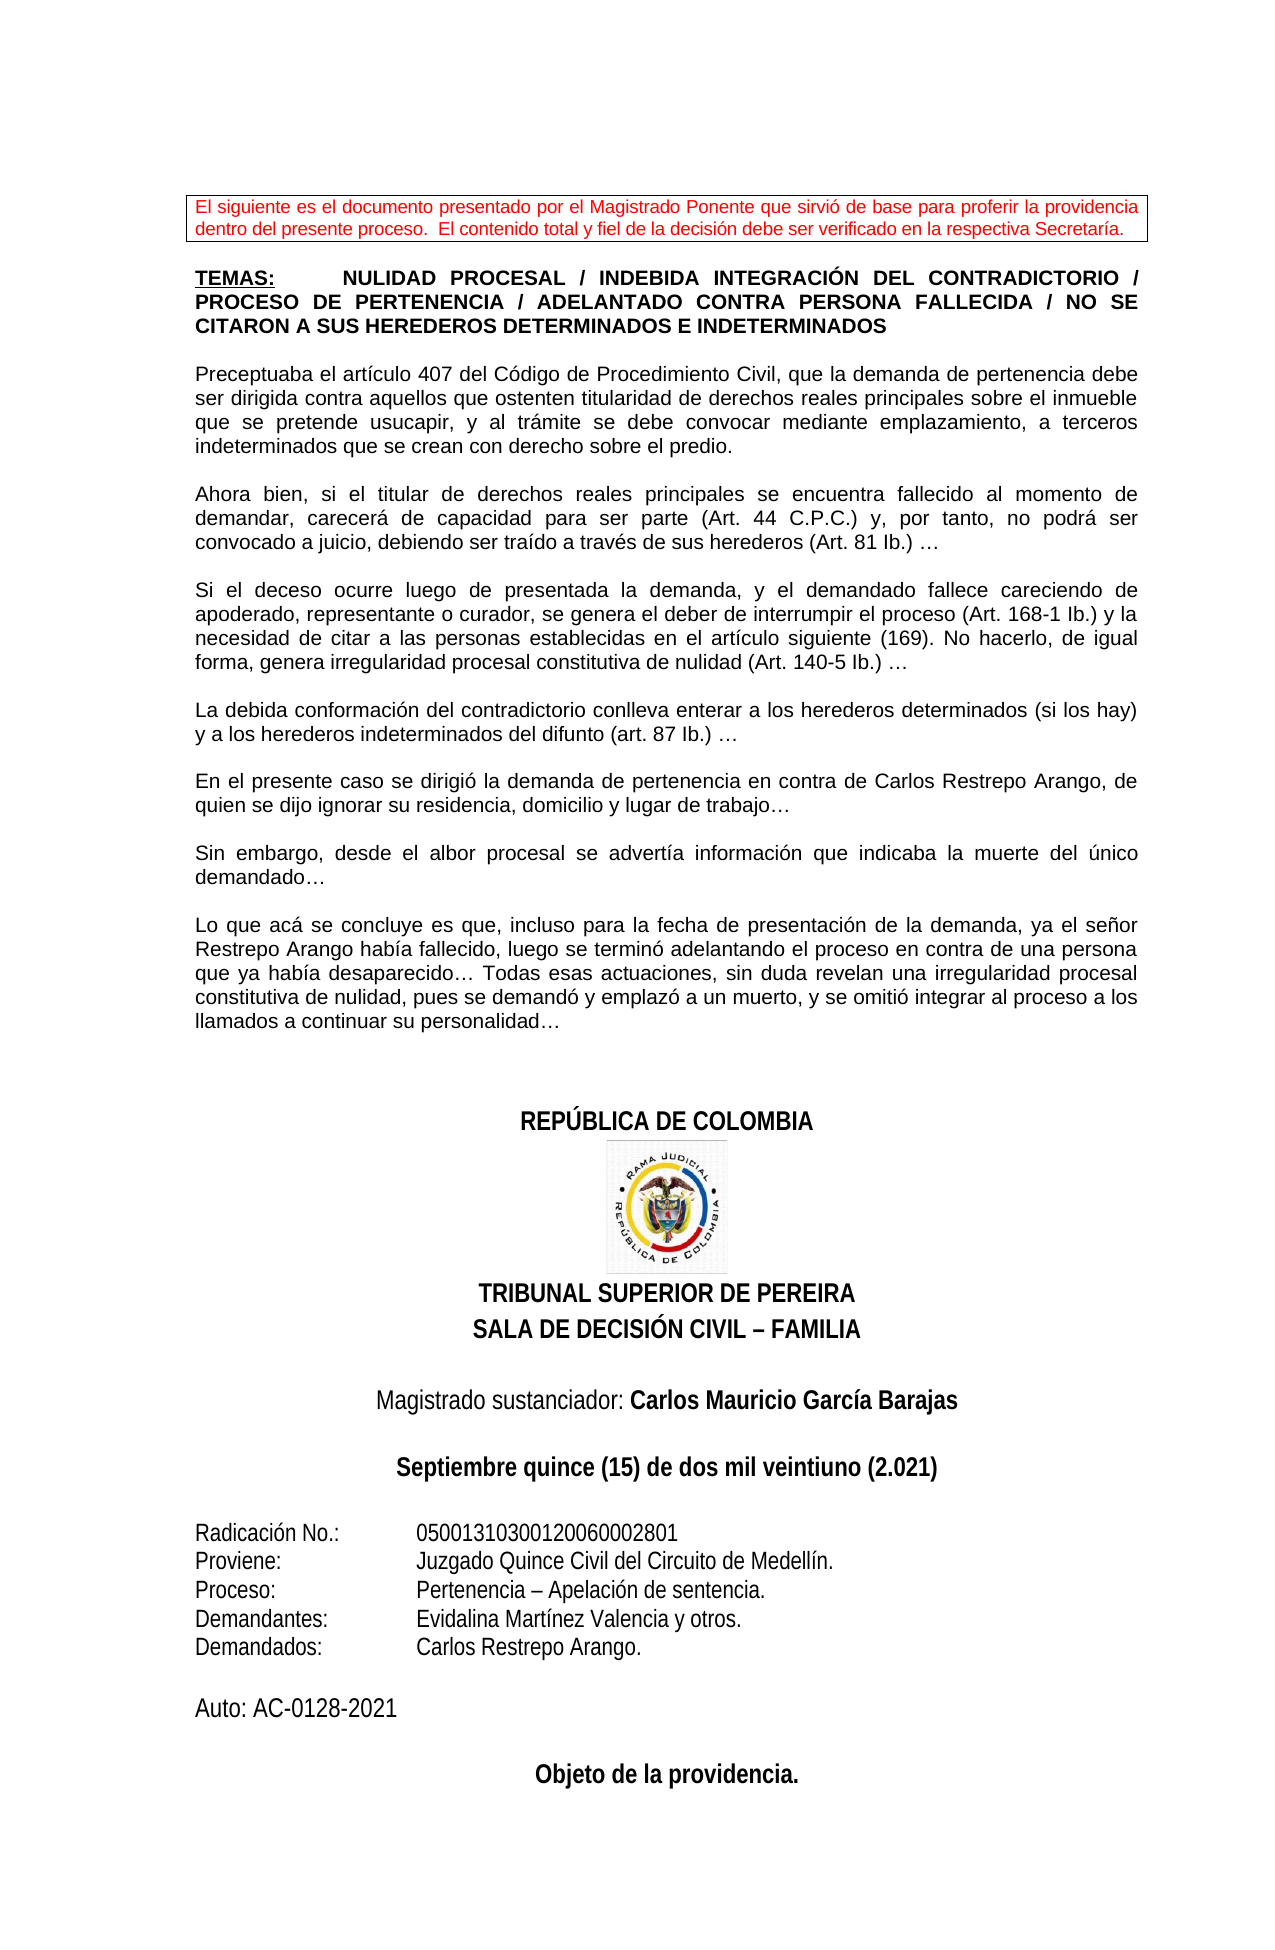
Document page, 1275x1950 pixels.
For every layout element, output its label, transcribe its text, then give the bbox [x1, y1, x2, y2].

picture [606, 1140, 728, 1274]
text En el presente caso se dirigió la demanda de pertenencia en contra de Carlos Restrepo Arango, de quien se dijo ignorar su residencia, domicilio y lugar de trabajo… [195, 769, 1139, 817]
text Objeto de la providencia. [195, 1758, 1139, 1789]
text TEMAS: NULIDAD PROCESAL / INDEBIDA INTEGRACIÓN DEL CONTRADICTORIO / PROCESO DE PERTENENCIA / ADELANTADO CONTRA PERSONA FALLECIDA / NO SE CITARON A SUS HEREDEROS DETERMINADOS E INDETERMINADOS [195, 266, 1139, 338]
text Ahora bien, si el titular de derechos reales principales se encuentra fallecido al momento de demandar, carecerá de capacidad para ser parte (Art. 44 C.P.C.) y, por tanto, no podrá ser convocado a juicio, debiendo ser traído a través de sus herederos (Art. 81 Ib.) … [195, 482, 1139, 554]
text SALA DE DECISIÓN CIVIL – FAMILIA [195, 1313, 1139, 1344]
text El siguiente es el documento presentado por el Magistrado Ponente que sirvió de base para proferir la providencia dentro del presente proceso. El contenido total y fiel de la decisión debe ser verificado en la respectiva Secretaría. [187, 196, 1147, 241]
text Lo que acá se concluye es que, incluso para la fecha de presentación de la demanda, ya el señor Restrepo Arango había fallecido, luego se terminó adelantando el proceso en contra de una persona que ya había desaparecido… Todas esas actuaciones, sin duda revelan una irregularidad procesal constitutiva de nulidad, pues se demandó y emplazó a un muerto, y se omitió integrar al proceso a los llamados a continuar su personalidad… [195, 913, 1139, 1033]
text Radicación No.: 05001310300120060002801 [195, 1518, 1139, 1546]
text Demandantes: Evidalina Martínez Valencia y otros. [195, 1603, 1139, 1632]
text Si el deceso ocurre luego de presentada la demanda, y el demandado fallece careciendo de apoderado, representante o curador, se genera el deber de interrumpir el proceso (Art. 168-1 Ib.) y la necesidad de citar a las personas establecidas en el artículo siguiente (169). No hacerlo, de igual forma, genera irregularidad procesal constitutiva de nulidad (Art. 140-5 Ib.) … [195, 578, 1139, 673]
text Auto: AC-0128-2021 [195, 1692, 1139, 1723]
text TRIBUNAL SUPERIOR DE PEREIRA [195, 1277, 1139, 1308]
text Septiembre quince (15) de dos mil veintiuno (2.021) [195, 1451, 1139, 1482]
text Sin embargo, desde el albor procesal se advertía información que indicaba la muerte del único demandado… [195, 841, 1139, 889]
text Proceso: Pertenencia – Apelación de sentencia. [195, 1575, 1139, 1603]
text Magistrado sustanciador: Carlos Mauricio García Barajas [195, 1384, 1139, 1415]
text Preceptuaba el artículo 407 del Código de Procedimiento Civil, que la demanda de pertenencia debe ser dirigida contra aquellos que ostenten titularidad de derechos reales principales sobre el inmueble que se pretende usucapir, y al trámite se debe convocar mediante emplazamiento, a terceros indeterminados que se crean con derecho sobre el predio. [195, 362, 1139, 458]
text Proviene: Juzgado Quince Civil del Circuito de Medellín. [195, 1546, 1139, 1575]
text REPÚBLICA DE COLOMBIA [195, 1105, 1139, 1136]
text La debida conformación del contradictorio conlleva enterar a los herederos determinados (si los hay) y a los herederos indeterminados del difunto (art. 87 Ib.) … [195, 697, 1139, 745]
text Demandados: Carlos Restrepo Arango. [195, 1632, 1139, 1661]
